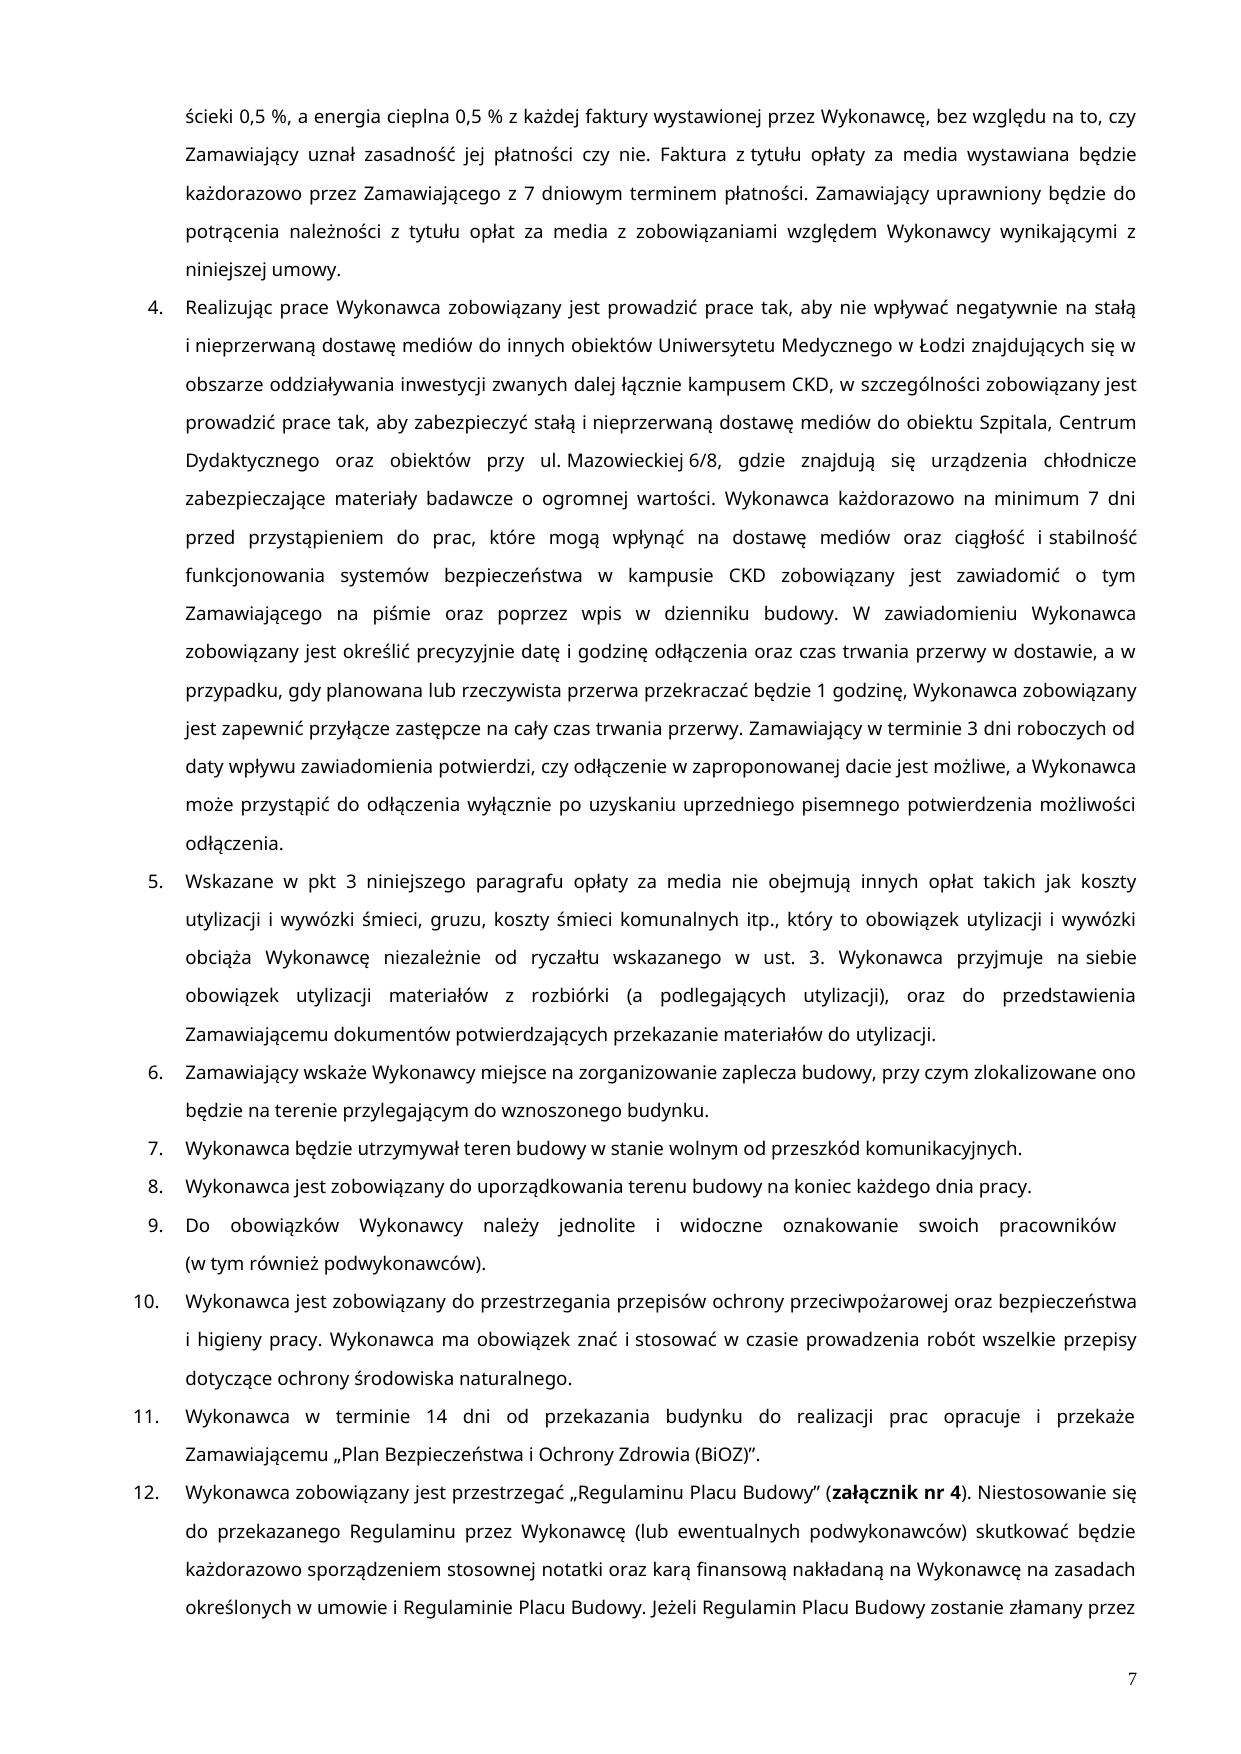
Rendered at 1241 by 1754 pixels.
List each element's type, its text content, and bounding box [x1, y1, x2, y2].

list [133, 1480, 1137, 1620]
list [148, 103, 1137, 282]
list Wykonawca będzie utrzymywał teren budowy w stanie wolnym od przeszkód komunikacyjnych. [148, 1136, 1137, 1161]
list Wskazane w pkt 3 niniejszego paragrafu opłaty za media nie obejmują innych opłat takich jak koszty utylizacji i wywózki śmieci, gruzu, koszty śmieci komunalnych itp., który to obowiązek utylizacji i wywózki obciąża Wykonawcę niezależnie od ryczałtu wskazanego w ust. 3. Wykonawca przyjmuje na siebie obowiązek utylizacji materiałów z rozbiórki (a podlegających utylizacji), oraz do przedstawienia Zamawiającemu dokumentów potwierdzających przekazanie materiałów do utylizacji. [148, 868, 1137, 1046]
list Zamawiający wskaże Wykonawcy miejsce na zorganizowanie zaplecza budowy, przy czym zlokalizowane ono będzie na terenie przylegającym do wznoszonego budynku. [148, 1059, 1137, 1123]
list Wykonawca jest zobowiązany do uporządkowania terenu budowy na koniec każdego dnia pracy. [148, 1174, 1137, 1199]
list Wykonawca jest zobowiązany do przestrzegania przepisów ochrony przeciwpożarowej oraz bezpieczeństwa i higieny pracy. Wykonawca ma obowiązek znać i stosować w czasie prowadzenia robót wszelkie przepisy dotyczące ochrony środowiska naturalnego. [133, 1288, 1137, 1391]
list Wykonawca w terminie 14 dni od przekazania budynku do realizacji prac opracuje i przekaże Zamawiającemu „Plan Bezpieczeństwa i Ochrony Zdrowia (BiOZ)”. [133, 1403, 1137, 1467]
list Realizując prace Wykonawca zobowiązany jest prowadzić prace tak, aby nie wpływać negatywnie na stałą i nieprzerwaną dostawę mediów do innych obiektów Uniwersytetu Medycznego w Łodzi znajdujących się w obszarze oddziaływania inwestycji zwanych dalej łącznie kampusem CKD, w szczególności zobowiązany jest prowadzić prace tak, aby zabezpieczyć stałą i nieprzerwaną dostawę mediów do obiektu Szpitala, Centrum Dydaktycznego oraz obiektów przy ul. Mazowieckiej 6/8, gdzie znajdują się urządzenia chłodnicze zabezpieczające materiały badawcze o ogromnej wartości. Wykonawca każdorazowo na minimum 7 dni przed przystąpieniem do prac, które mogą wpłynąć na dostawę mediów oraz ciągłość i stabilność funkcjonowania systemów bezpieczeństwa w kampusie CKD zobowiązany jest zawiadomić o tym Zamawiającego na piśmie oraz poprzez wpis w dzienniku budowy. W zawiadomieniu Wykonawca zobowiązany jest określić precyzyjnie datę i godzinę odłączenia oraz czas trwania przerwy w dostawie, a w przypadku, gdy planowana lub rzeczywista przerwa przekraczać będzie 1 godzinę, Wykonawca zobowiązany jest zapewnić przyłącze zastępcze na cały czas trwania przerwy. Zamawiający w terminie 3 dni roboczych od daty wpływu zawiadomienia potwierdzi, czy odłączenie w zaproponowanej dacie jest możliwe, a Wykonawca może przystąpić do odłączenia wyłącznie po uzyskaniu uprzedniego pisemnego potwierdzenia możliwości odłączenia. [148, 294, 1137, 855]
list Do obowiązków Wykonawcy należy jednolite i widoczne oznakowanie swoich pracowników (w tym również podwykonawców). [148, 1212, 1137, 1276]
